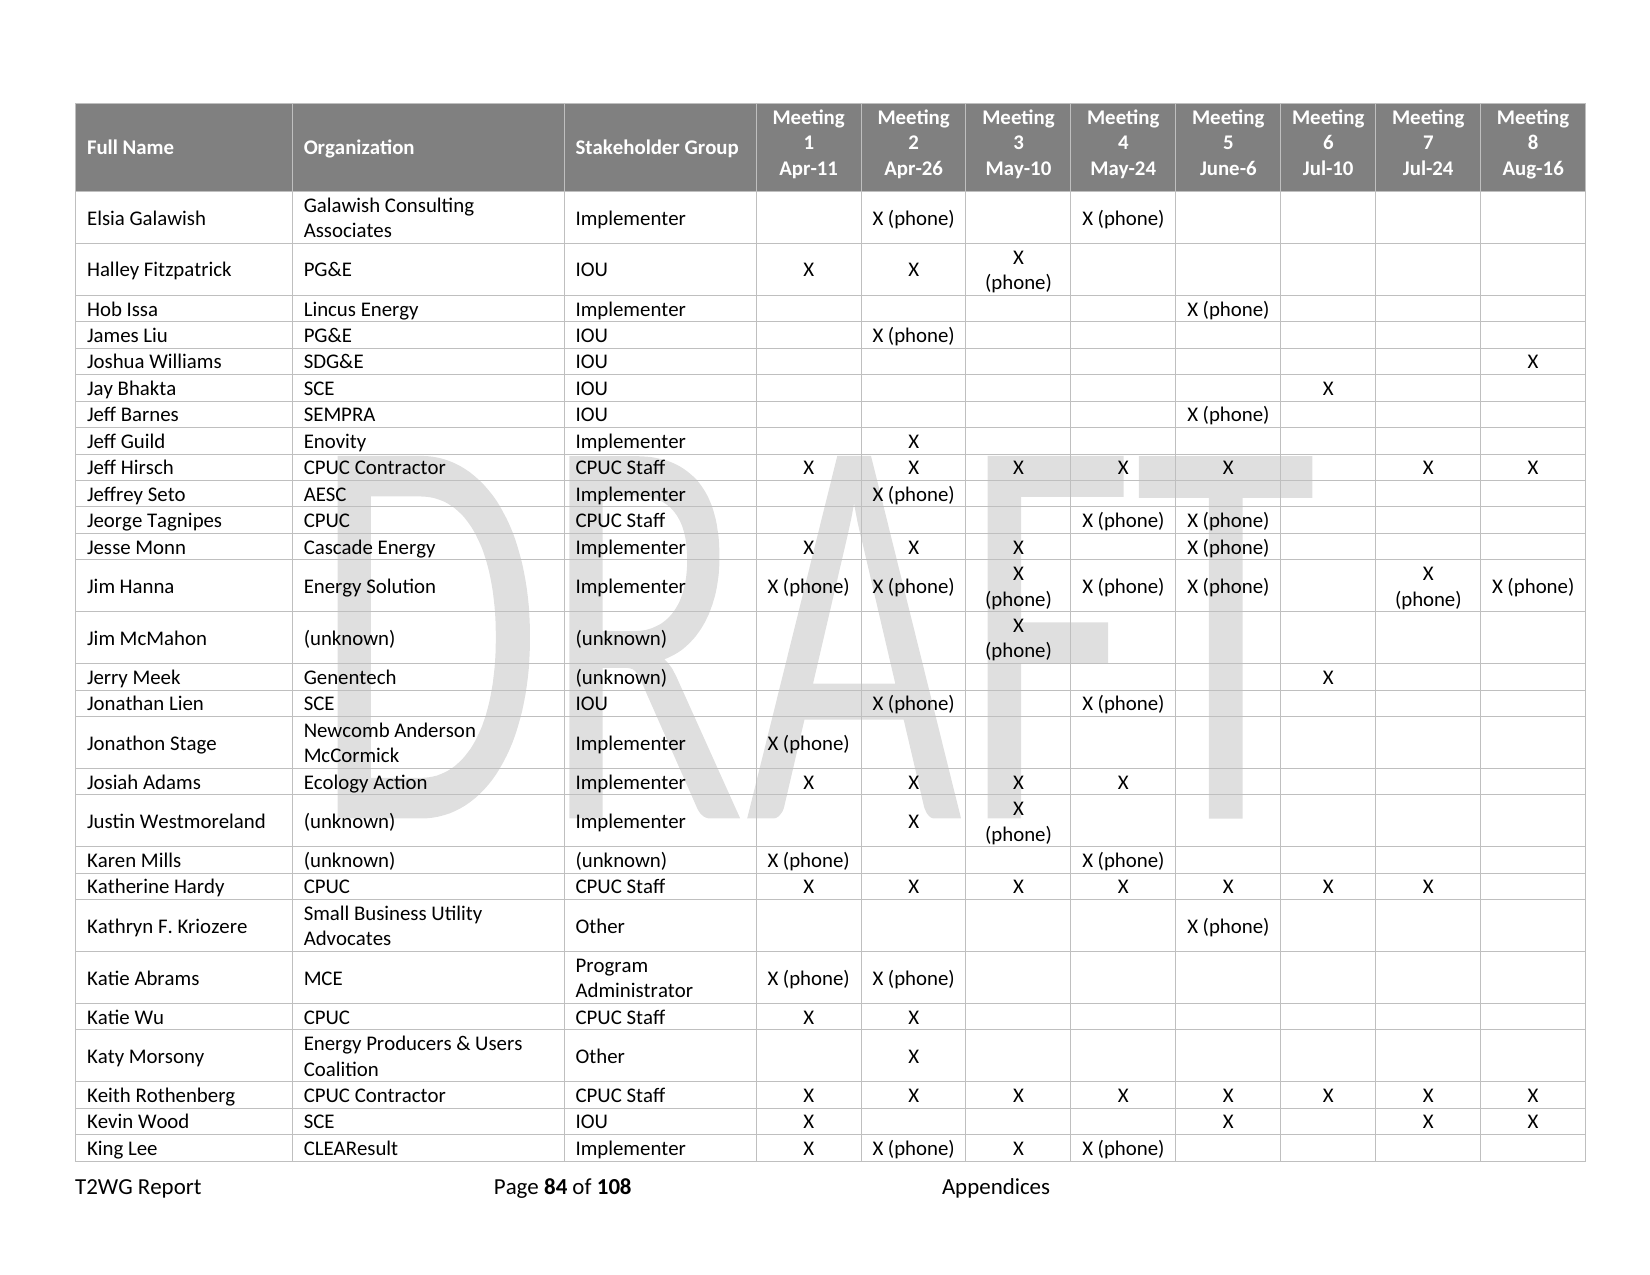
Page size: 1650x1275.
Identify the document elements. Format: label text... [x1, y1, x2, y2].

table_cell X [1281, 375, 1375, 401]
table_header Stakeholder Group [565, 104, 756, 191]
table_cell [1176, 322, 1280, 348]
table_cell X [1071, 769, 1175, 794]
table_cell IOU [565, 244, 756, 295]
table_cell [757, 795, 861, 846]
table_cell [1071, 534, 1175, 559]
table_cell [1281, 296, 1375, 321]
table_cell X (phone) [966, 244, 1070, 295]
table_cell Kevin Wood [76, 1109, 292, 1134]
table_cell X [966, 769, 1070, 794]
table_cell [1281, 691, 1375, 716]
table_cell [1071, 322, 1175, 348]
table_cell CPUC Contractor [293, 455, 564, 480]
table_cell X (phone) [862, 481, 965, 506]
table_cell Katy Morsony [76, 1030, 292, 1081]
table_cell [1481, 691, 1585, 716]
table_cell Hob Issa [76, 296, 292, 321]
table_cell [966, 402, 1070, 427]
table_cell [1176, 795, 1280, 846]
table_cell [1376, 507, 1480, 533]
table_cell [1481, 1030, 1585, 1081]
table_cell [1176, 952, 1280, 1003]
table_cell X [1376, 1082, 1480, 1108]
table_cell Katherine Hardy [76, 874, 292, 899]
table_cell X [757, 874, 861, 899]
table_cell X [862, 534, 965, 559]
table_header Meeting 2 Apr-26 [862, 104, 965, 191]
table_cell [966, 717, 1070, 768]
table_cell [1071, 428, 1175, 453]
table_header Meeting 5 June-6 [1176, 104, 1280, 191]
table_cell SCE [293, 1109, 564, 1134]
table_cell Implementer [565, 192, 756, 243]
table_cell [1481, 534, 1585, 559]
table_cell X [966, 534, 1070, 559]
table_cell [966, 322, 1070, 348]
table_cell CPUC [293, 874, 564, 899]
table_cell Implementer [565, 769, 756, 794]
table_cell [1376, 795, 1480, 846]
table_cell Ecology Action [293, 769, 564, 794]
table_cell Galawish Consulting Associates [293, 192, 564, 243]
table_cell X (phone) [757, 717, 861, 768]
table_cell CPUC Staff [565, 455, 756, 480]
table_cell Halley Fitzpatrick [76, 244, 292, 295]
table_cell Jim McMahon [76, 612, 292, 663]
table_cell [966, 1030, 1070, 1081]
table_cell [1071, 296, 1175, 321]
table_cell [1376, 244, 1480, 295]
table_cell [757, 375, 861, 401]
table_cell X (phone) [1481, 560, 1585, 611]
table_cell [1281, 507, 1375, 533]
table_cell [1281, 244, 1375, 295]
table_cell [966, 1109, 1070, 1134]
table_cell IOU [565, 375, 756, 401]
table_cell [966, 375, 1070, 401]
table_cell [1071, 664, 1175, 689]
table_cell X [1071, 455, 1175, 480]
table_cell [1071, 349, 1175, 374]
table_cell [1071, 717, 1175, 768]
table_cell X [757, 244, 861, 295]
table_cell [1281, 192, 1375, 243]
table_cell X (phone) [966, 612, 1070, 663]
table_cell CPUC Staff [565, 1082, 756, 1108]
table_cell X [1481, 1109, 1585, 1134]
table_cell Jesse Monn [76, 534, 292, 559]
table_cell [966, 481, 1070, 506]
table_cell [1376, 691, 1480, 716]
table_cell Small Business Utility Advocates [293, 900, 564, 951]
table_cell [1481, 375, 1585, 401]
table_cell Enovity [293, 428, 564, 453]
table_cell CPUC Staff [565, 874, 756, 899]
table_cell X [1176, 1109, 1280, 1134]
table_cell Implementer [565, 534, 756, 559]
table_cell Newcomb Anderson McCormick [293, 717, 564, 768]
table_cell [1281, 481, 1375, 506]
table_cell X (phone) [1176, 296, 1280, 321]
table_cell [757, 507, 861, 533]
table_cell [862, 847, 965, 873]
table_cell [1481, 428, 1585, 453]
table_cell X (phone) [1071, 691, 1175, 716]
table_cell [757, 691, 861, 716]
table_cell X [757, 1135, 861, 1161]
table_cell X (phone) [862, 322, 965, 348]
table_cell [1376, 296, 1480, 321]
table_cell X [862, 1030, 965, 1081]
table_cell [1281, 900, 1375, 951]
table_cell X [1281, 874, 1375, 899]
table_cell Implementer [565, 717, 756, 768]
table_cell Jay Bhakta [76, 375, 292, 401]
table_cell Karen Mills [76, 847, 292, 873]
table_cell [1071, 375, 1175, 401]
table_cell [1176, 1030, 1280, 1081]
table_cell AESC [293, 481, 564, 506]
table_cell Elsia Galawish [76, 192, 292, 243]
table_cell X (phone) [862, 952, 965, 1003]
table_cell X (phone) [862, 192, 965, 243]
table_cell [757, 349, 861, 374]
table_cell X (phone) [1071, 1135, 1175, 1161]
table_cell [1176, 428, 1280, 453]
table_cell [966, 900, 1070, 951]
table_cell Program Administrator [565, 952, 756, 1003]
table_header Meeting 8 Aug-16 [1481, 104, 1585, 191]
table_cell Jerry Meek [76, 664, 292, 689]
table_cell Energy Producers & Users Coalition [293, 1030, 564, 1081]
table_cell CPUC Staff [565, 1004, 756, 1029]
table_cell Implementer [565, 560, 756, 611]
table_cell SCE [293, 691, 564, 716]
table_cell [1481, 481, 1585, 506]
table_cell [1071, 1004, 1175, 1029]
table_cell [1071, 481, 1175, 506]
table_cell [1176, 481, 1280, 506]
table_cell IOU [565, 402, 756, 427]
table_cell (unknown) [565, 612, 756, 663]
table_cell [862, 296, 965, 321]
table_cell CPUC Staff [565, 507, 756, 533]
table_cell (unknown) [293, 847, 564, 873]
table_cell [966, 192, 1070, 243]
table_cell [1376, 375, 1480, 401]
table_cell [1176, 244, 1280, 295]
table_cell Katie Wu [76, 1004, 292, 1029]
table_cell [966, 664, 1070, 689]
table_cell X (phone) [1071, 192, 1175, 243]
table_cell Implementer [565, 795, 756, 846]
table_cell [1376, 349, 1480, 374]
table_cell [757, 322, 861, 348]
table_cell [1176, 847, 1280, 873]
table_header Meeting 7 Jul-24 [1376, 104, 1480, 191]
table_cell [862, 507, 965, 533]
table_cell [757, 192, 861, 243]
table_cell [757, 664, 861, 689]
table_cell X (phone) [1176, 507, 1280, 533]
table_cell PG&E [293, 322, 564, 348]
table_cell [1281, 1109, 1375, 1134]
table_cell [1281, 1030, 1375, 1081]
table_cell [1281, 717, 1375, 768]
table_cell [1071, 402, 1175, 427]
table_cell X [862, 428, 965, 453]
table_cell [1481, 1135, 1585, 1161]
table_cell X (phone) [966, 1135, 1070, 1161]
table_cell [1376, 402, 1480, 427]
table_cell X [1176, 874, 1280, 899]
table_cell [1376, 322, 1480, 348]
table_cell [1376, 664, 1480, 689]
table_cell [757, 900, 861, 951]
table_cell Energy Solution [293, 560, 564, 611]
table_cell Cascade Energy [293, 534, 564, 559]
table_cell [862, 664, 965, 689]
table_cell [1176, 612, 1280, 663]
table_cell [1481, 664, 1585, 689]
table_cell Jeffrey Seto [76, 481, 292, 506]
table_cell X (phone) [862, 1135, 965, 1161]
table_cell [862, 612, 965, 663]
table_cell X (phone) [1176, 402, 1280, 427]
table_cell X (phone) [862, 560, 965, 611]
table_cell [1281, 349, 1375, 374]
table_cell X [1376, 1109, 1480, 1134]
table_cell Jeff Barnes [76, 402, 292, 427]
table_cell X [1176, 1082, 1280, 1108]
table_cell Jim Hanna [76, 560, 292, 611]
table_cell X [1176, 455, 1280, 480]
table_header Meeting 4 May-24 [1071, 104, 1175, 191]
table_cell King Lee [76, 1135, 292, 1161]
table_cell Implementer [565, 481, 756, 506]
table_cell [1481, 847, 1585, 873]
table_cell [862, 1109, 965, 1134]
table_cell X [757, 1082, 861, 1108]
table_cell [1071, 1030, 1175, 1081]
table_cell [1176, 375, 1280, 401]
table_cell [966, 349, 1070, 374]
table_cell Other [565, 1030, 756, 1081]
table_cell X (phone) [1176, 560, 1280, 611]
table_cell Jeff Guild [76, 428, 292, 453]
table_cell Lincus Energy [293, 296, 564, 321]
table_cell X (phone) [966, 560, 1070, 611]
table_header Meeting 1 Apr-11 [757, 104, 861, 191]
table_cell [1481, 244, 1585, 295]
table_cell [1281, 1135, 1375, 1161]
table_cell [1281, 455, 1375, 480]
table_cell [1176, 664, 1280, 689]
table_cell [1071, 612, 1175, 663]
table_cell Other [565, 900, 756, 951]
table_cell [862, 375, 965, 401]
table_cell X [966, 1082, 1070, 1108]
table_cell X [1376, 455, 1480, 480]
table_cell X (phone) [1071, 507, 1175, 533]
table_cell [1481, 612, 1585, 663]
table_cell Implementer [565, 296, 756, 321]
table_cell IOU [565, 322, 756, 348]
table_header Full Name [76, 104, 292, 191]
table_cell IOU [565, 691, 756, 716]
table_cell [1281, 1004, 1375, 1029]
table_cell [862, 717, 965, 768]
table_cell [1481, 952, 1585, 1003]
table_cell X (phone) [1376, 560, 1480, 611]
table_cell X [862, 1004, 965, 1029]
table_cell [1281, 322, 1375, 348]
table_cell X [1481, 455, 1585, 480]
table_cell [1176, 769, 1280, 794]
table_cell [1176, 1135, 1280, 1161]
table_cell [1376, 481, 1480, 506]
table_cell SDG&E [293, 349, 564, 374]
table_cell [757, 428, 861, 453]
table_header Organization [293, 104, 564, 191]
table_cell (unknown) [293, 612, 564, 663]
table_cell X (phone) [757, 560, 861, 611]
table_cell [1481, 192, 1585, 243]
table_cell Keith Rothenberg [76, 1082, 292, 1108]
table_cell [862, 900, 965, 951]
table_cell X (phone) [1071, 847, 1175, 873]
table_cell [757, 402, 861, 427]
table_cell [1176, 1004, 1280, 1029]
table_cell [1376, 717, 1480, 768]
table_cell [1176, 691, 1280, 716]
table_cell Implementer [565, 428, 756, 453]
table_cell X [1481, 1082, 1585, 1108]
table_cell [1281, 560, 1375, 611]
table_cell [1376, 952, 1480, 1003]
table_cell [1281, 769, 1375, 794]
table_cell [966, 952, 1070, 1003]
table_cell Jonathon Stage [76, 717, 292, 768]
table_cell Katie Abrams [76, 952, 292, 1003]
table_cell [1281, 847, 1375, 873]
table_cell [1176, 192, 1280, 243]
table_cell [1281, 402, 1375, 427]
table_cell [1071, 900, 1175, 951]
table_cell X [966, 874, 1070, 899]
table_header Meeting 6 Jul-10 [1281, 104, 1375, 191]
table_cell Jeorge Tagnipes [76, 507, 292, 533]
table_cell X [757, 1109, 861, 1134]
table_cell X (phone) [757, 847, 861, 873]
table_cell X [757, 769, 861, 794]
table_cell Justin Westmoreland [76, 795, 292, 846]
table_cell [1071, 1109, 1175, 1134]
table_cell CLEAResult [293, 1135, 564, 1161]
table_cell [966, 507, 1070, 533]
table_cell Kathryn F. Kriozere [76, 900, 292, 951]
table_cell X [966, 455, 1070, 480]
table_cell IOU [565, 349, 756, 374]
table_cell Jeff Hirsch [76, 455, 292, 480]
table_cell X (phone) [1176, 534, 1280, 559]
table_cell [1281, 428, 1375, 453]
table_cell SEMPRA [293, 402, 564, 427]
table_cell X [1071, 874, 1175, 899]
table_cell [1376, 1135, 1480, 1161]
table_cell [1481, 507, 1585, 533]
table_cell [757, 481, 861, 506]
table_cell [1281, 534, 1375, 559]
table_cell [1481, 769, 1585, 794]
table_cell [1376, 900, 1480, 951]
table_cell [1481, 402, 1585, 427]
table_cell (unknown) [565, 847, 756, 873]
table_cell Joshua Williams [76, 349, 292, 374]
table_cell X [862, 1082, 965, 1108]
table_cell Jonathan Lien [76, 691, 292, 716]
table_cell X [862, 244, 965, 295]
table_cell X [757, 455, 861, 480]
table_cell [966, 847, 1070, 873]
table_cell PG&E [293, 244, 564, 295]
table_cell X [1281, 1082, 1375, 1108]
table_cell [1071, 244, 1175, 295]
table_cell X [1281, 664, 1375, 689]
table_cell X [862, 769, 965, 794]
table_cell X [862, 874, 965, 899]
table_cell [757, 612, 861, 663]
table_cell X (phone) [862, 691, 965, 716]
table_cell (unknown) [565, 664, 756, 689]
table_cell [1481, 795, 1585, 846]
table_cell James Liu [76, 322, 292, 348]
table_cell [862, 349, 965, 374]
table_cell [1481, 717, 1585, 768]
table_cell CPUC [293, 1004, 564, 1029]
table_cell [1481, 322, 1585, 348]
table_cell Genentech [293, 664, 564, 689]
table_cell [1071, 795, 1175, 846]
table_cell X [862, 455, 965, 480]
table_header Meeting 3 May-10 [966, 104, 1070, 191]
table_cell [1176, 717, 1280, 768]
table_cell [966, 296, 1070, 321]
table_cell X (phone) [757, 952, 861, 1003]
table_cell (unknown) [293, 795, 564, 846]
table_cell X [757, 534, 861, 559]
table_cell [1376, 428, 1480, 453]
table_cell [862, 402, 965, 427]
table_cell X [1376, 874, 1480, 899]
table_cell [1376, 1030, 1480, 1081]
table_cell [1481, 1004, 1585, 1029]
table_cell [1481, 296, 1585, 321]
table_cell IOU [565, 1109, 756, 1134]
table_cell X (phone) [966, 795, 1070, 846]
table_cell [1481, 874, 1585, 899]
table_cell [1376, 192, 1480, 243]
table_cell X [757, 1004, 861, 1029]
table_cell Implementer [565, 1135, 756, 1161]
table_cell SCE [293, 375, 564, 401]
table_cell [1281, 612, 1375, 663]
table_cell [757, 296, 861, 321]
table_cell X [1071, 1082, 1175, 1108]
table_cell [966, 428, 1070, 453]
table_cell X [1481, 349, 1585, 374]
table_cell [757, 1030, 861, 1081]
table_cell Josiah Adams [76, 769, 292, 794]
table_cell X [862, 795, 965, 846]
table_cell [966, 1004, 1070, 1029]
table_cell [1176, 349, 1280, 374]
table_cell [1376, 769, 1480, 794]
table_cell [1071, 952, 1175, 1003]
table_cell MCE [293, 952, 564, 1003]
table_cell [1376, 612, 1480, 663]
table_cell X (phone) [1071, 560, 1175, 611]
table_cell [1281, 952, 1375, 1003]
table_cell [1481, 900, 1585, 951]
table_cell [1376, 1004, 1480, 1029]
table_cell X (phone) [1176, 900, 1280, 951]
table_cell CPUC [293, 507, 564, 533]
table_cell [1281, 795, 1375, 846]
table_cell CPUC Contractor [293, 1082, 564, 1108]
table_cell [1376, 534, 1480, 559]
table_cell [1376, 847, 1480, 873]
table_cell [966, 691, 1070, 716]
